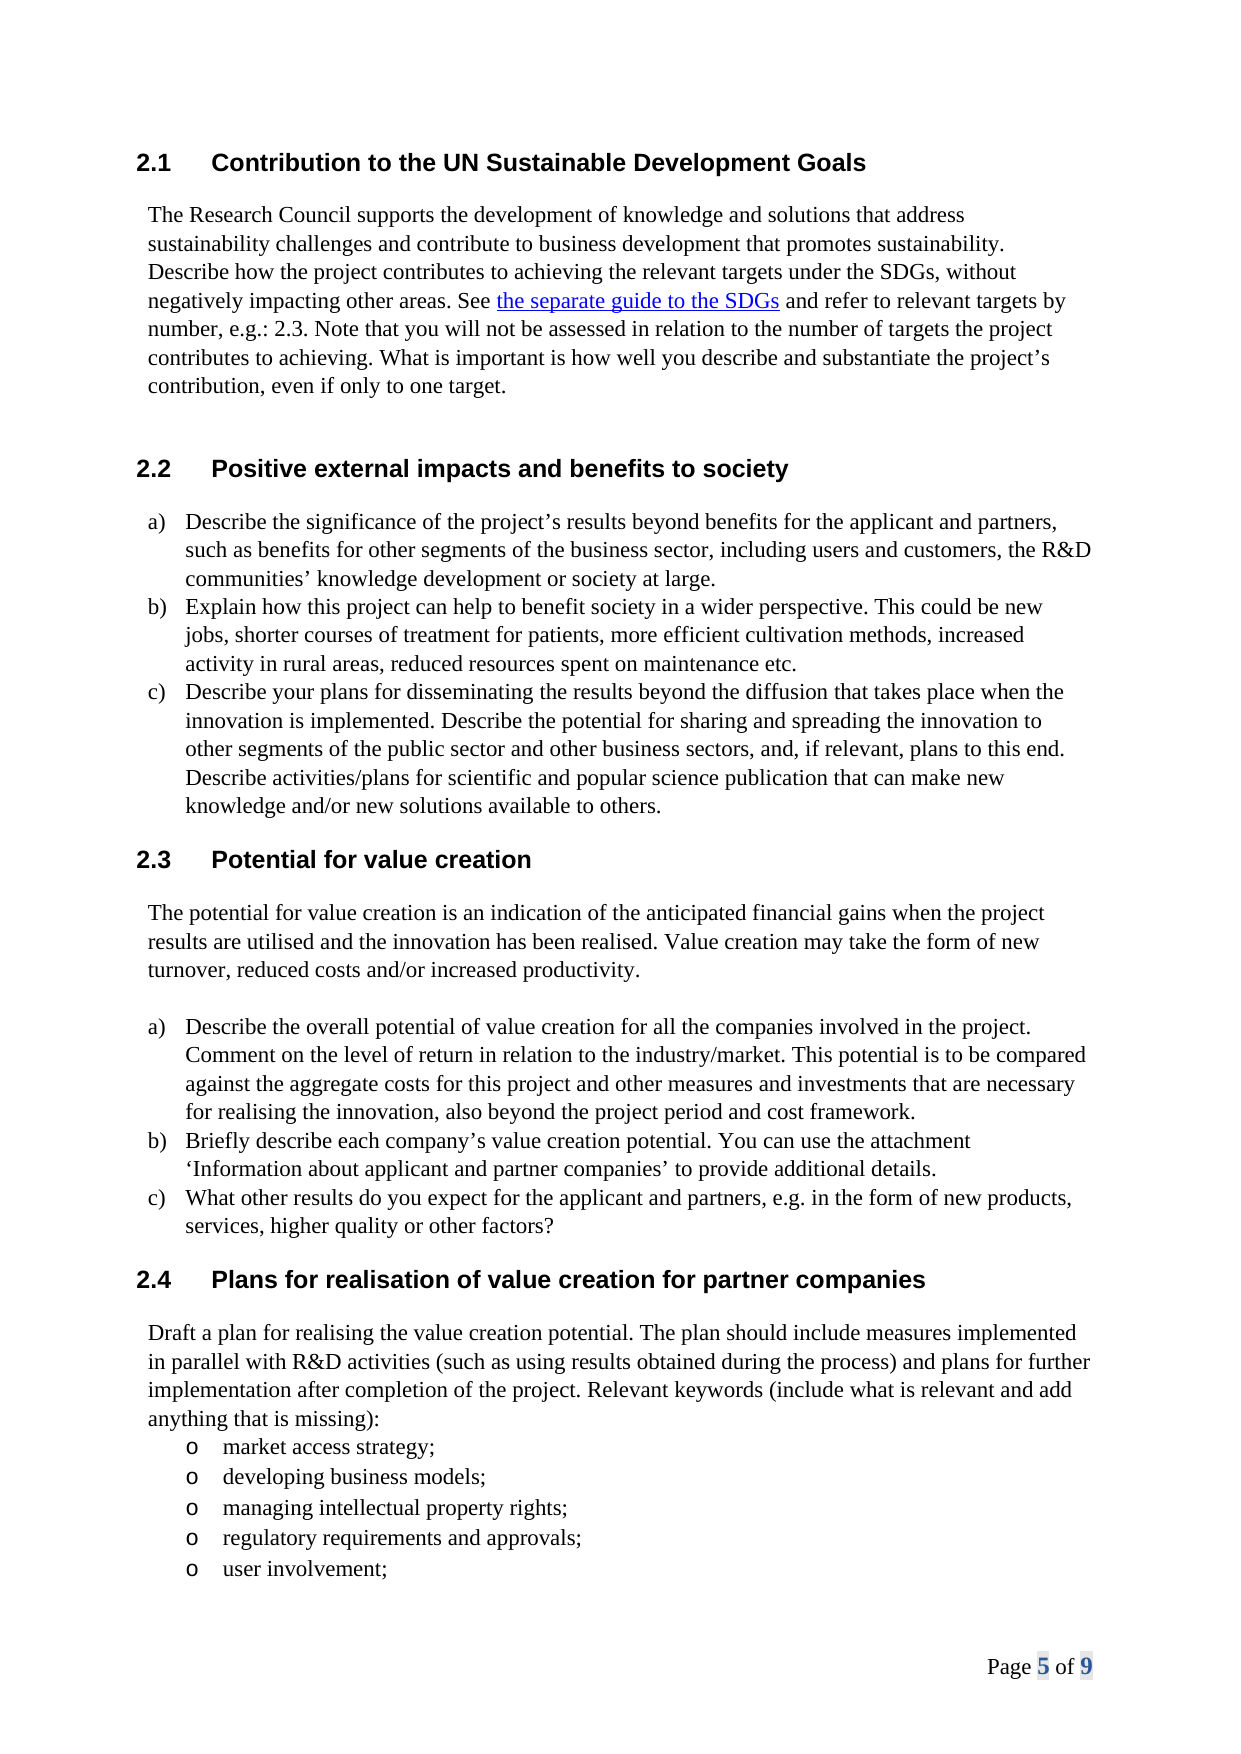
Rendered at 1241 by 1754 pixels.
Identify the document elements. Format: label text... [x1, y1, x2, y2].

list managing intellectual property rights; [185, 1494, 1092, 1522]
list Explain how this project can help to benefit society in a wider perspective. This could be new jobs, shorter courses of treatment for patients, more efficient cultivation methods, increased activity in rural areas, reduced resources spent on maintenance etc. [148, 593, 1092, 676]
subtitle Contribution to the UN Sustainable Development Goals [136, 148, 1092, 176]
text Draft a plan for realising the value creation potential. The plan should include measures implemented in parallel with R&D activities (such as using results obtained during the process) and plans for further implementation after completion of the project. Relevant keywords (include what is relevant and add anything that is missing): [148, 1319, 1092, 1431]
list Describe the significance of the project’s results beyond benefits for the applicant and partners, such as benefits for other segments of the business sector, including users and customers, the R&D communities’ knowledge development or society at large. [148, 508, 1092, 591]
list Describe your plans for disseminating the results beyond the diffusion that takes place when the innovation is implemented. Describe the potential for sharing and spreading the innovation to other segments of the public sector and other business sectors, and, if relevant, plans to this end. Describe activities/plans for scientific and popular science publication that can make new knowledge and/or new solutions available to others. [148, 678, 1092, 818]
list market access strategy; [185, 1433, 1092, 1461]
list Briefly describe each company’s value creation potential. You can use the attachment ‘Information about applicant and partner companies’ to provide additional details. [148, 1127, 1092, 1182]
list Describe the overall potential of value creation for all the companies involved in the project. Comment on the level of return in relation to the industry/market. This potential is to be compared against the aggregate costs for this project and other measures and investments that are necessary for realising the innovation, also beyond the project period and cost framework. [148, 1013, 1092, 1125]
list What other results do you expect for the applicant and partners, e.g. in the form of new products, services, higher quality or other factors? [148, 1184, 1092, 1238]
text The Research Council supports the development of knowledge and solutions that address sustainability challenges and contribute to business development that promotes sustainability. Describe how the project contributes to achieving the relevant targets under the SDGs, without negatively impacting other areas. See the separate guide to the SDGs and refer to relevant targets by number, e.g.: 2.3. Note that you will not be assessed in relation to the number of targets the project contributes to achieving. What is important is how well you describe and substantiate the project’s contribution, even if only to one target. [148, 201, 1092, 398]
list regulatory requirements and approvals; [185, 1524, 1092, 1552]
text The potential for value creation is an indication of the anticipated financial gains when the project results are utilised and the innovation has been realised. Value creation may take the form of new turnover, reduced costs and/or increased productivity. [148, 899, 1092, 982]
list developing business models; [185, 1463, 1092, 1492]
subtitle Potential for value creation [136, 846, 1092, 874]
list user involvement; [185, 1555, 1092, 1583]
subtitle Plans for realisation of value creation for partner companies [136, 1266, 1092, 1294]
subtitle Positive external impacts and benefits to society [136, 454, 1092, 483]
